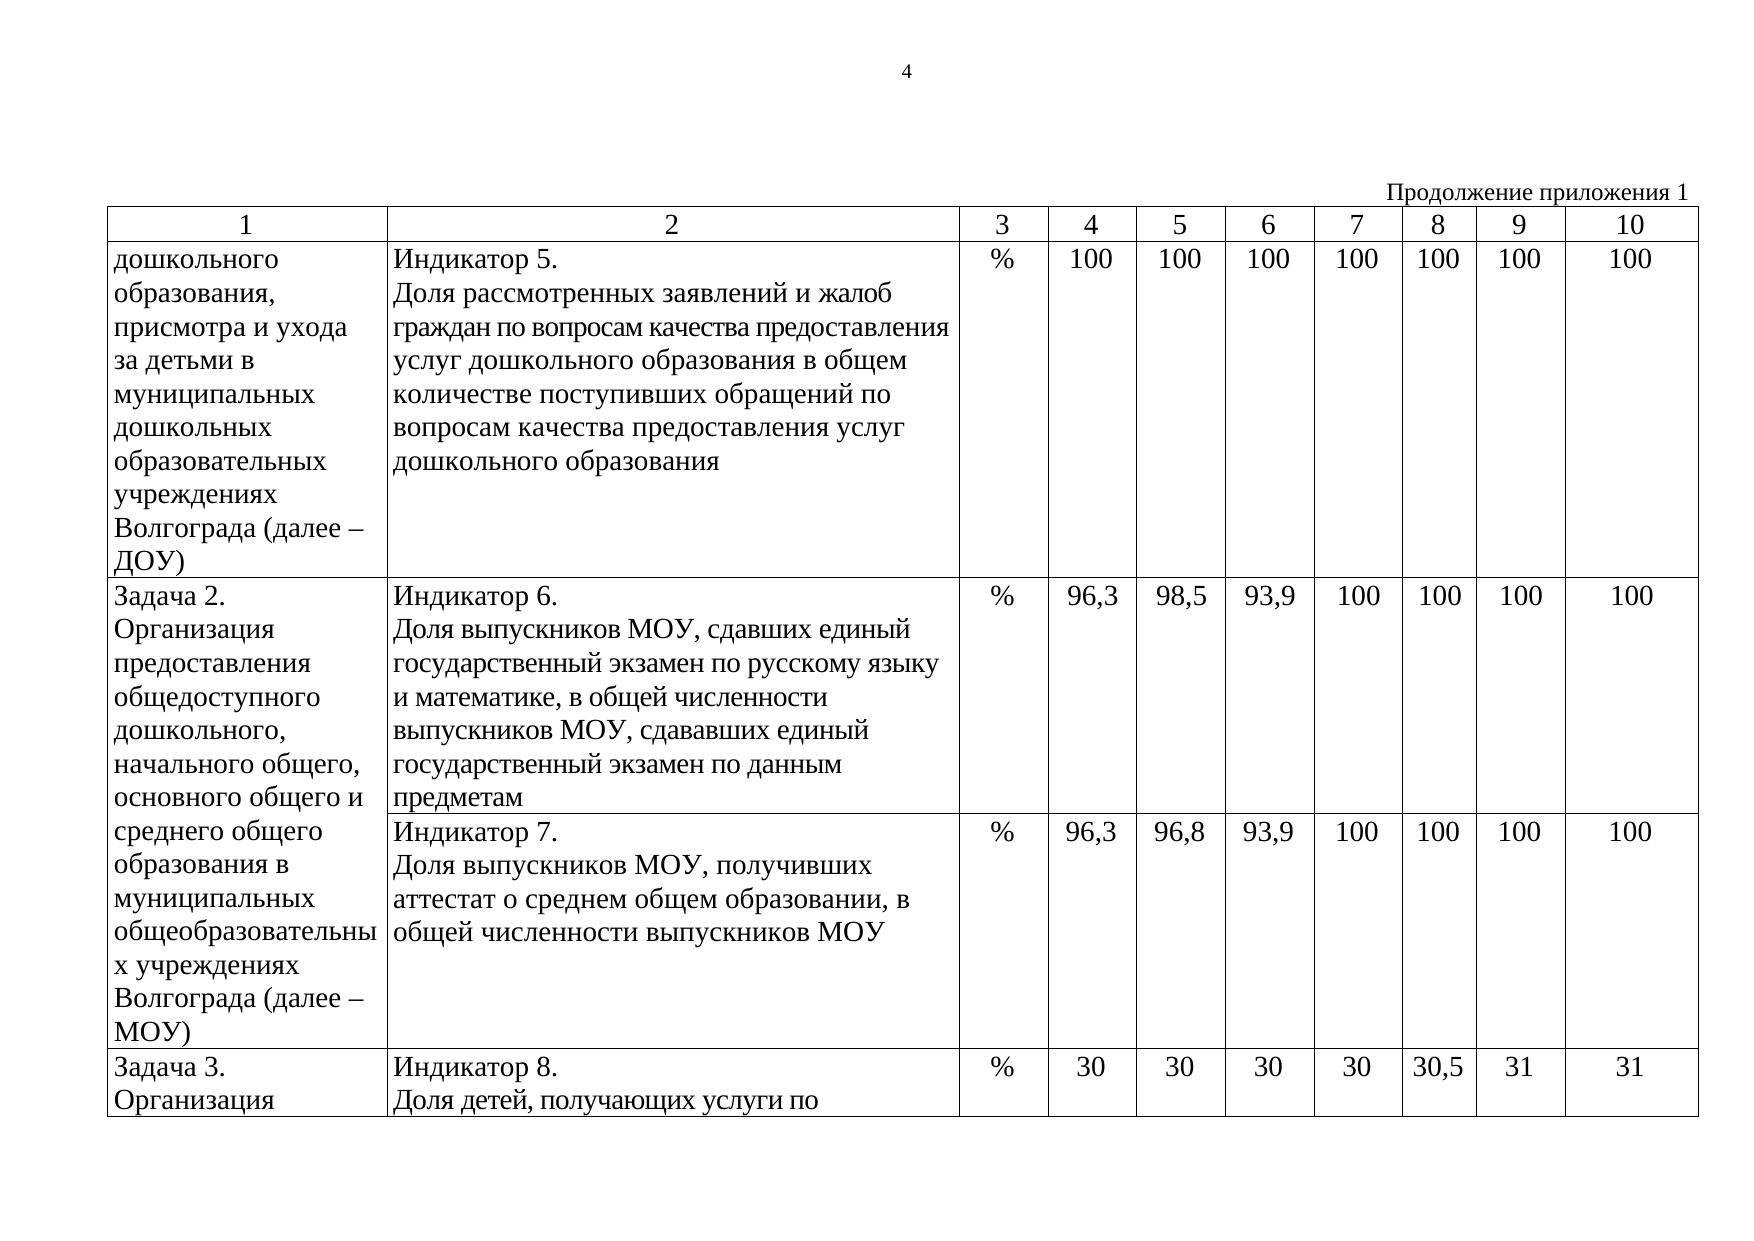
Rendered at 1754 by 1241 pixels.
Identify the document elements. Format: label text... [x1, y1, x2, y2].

table_cell 4 [1049, 207, 1136, 241]
table_cell 100 [1566, 814, 1698, 1048]
table_cell 100 [1403, 578, 1476, 813]
table_cell 100 [1315, 578, 1402, 813]
table_cell 100 [1315, 242, 1402, 577]
table_cell 31 [1477, 1049, 1565, 1116]
table_cell 8 [1403, 207, 1476, 241]
table_cell 100 [1403, 814, 1476, 1048]
table_cell % [960, 814, 1048, 1048]
table_cell 100 [1477, 242, 1565, 577]
table_cell 100 [1137, 242, 1225, 577]
table_cell 30 [1137, 1049, 1225, 1116]
table_cell Индикатор 7. Доля выпускников МОУ, получивших аттестат о среднем общем образовании, в общей численности выпускников МОУ [388, 814, 959, 1048]
table_cell 6 [1226, 207, 1314, 241]
table_cell 7 [1315, 207, 1402, 241]
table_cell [108, 242, 387, 577]
table_cell 100 [1477, 814, 1565, 1048]
table_cell 9 [1477, 207, 1565, 241]
table_cell 98,5 [1137, 578, 1225, 813]
table_cell % [960, 578, 1048, 813]
table_cell 96,3 [1049, 578, 1136, 813]
table_cell 96,8 [1137, 814, 1225, 1048]
table_cell 100 [1226, 242, 1314, 577]
table_cell 96,3 [1049, 814, 1136, 1048]
table_cell 100 [1566, 242, 1698, 577]
table_cell 100 [1315, 814, 1402, 1048]
table_cell Индикатор 5. Доля рассмотренных заявлений и жалоб граждан по вопросам качества предоставления услуг дошкольного образования в общем количестве поступивших обращений по вопросам качества предоставления услуг дошкольного образования [388, 242, 959, 577]
table_cell 93,9 [1226, 578, 1314, 813]
table_cell 31 [1566, 1049, 1698, 1116]
table_cell 3 [960, 207, 1048, 241]
table_cell 100 [1403, 242, 1476, 577]
table_cell 5 [1137, 207, 1225, 241]
table_cell Индикатор 6. Доля выпускников МОУ, сдавших единый государственный экзамен по русскому языку и математике, в общей численности выпускников МОУ, сдававших единый государственный экзамен по данным предметам [388, 578, 959, 813]
table_cell 30 [1049, 1049, 1136, 1116]
table_cell 100 [1477, 578, 1565, 813]
table_cell 93,9 [1226, 814, 1314, 1048]
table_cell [108, 1049, 387, 1116]
table_cell 10 [1566, 207, 1698, 241]
table_cell % [960, 242, 1048, 577]
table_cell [388, 1049, 959, 1116]
table_cell 30,5 [1403, 1049, 1476, 1116]
table_cell 30 [1315, 1049, 1402, 1116]
table_cell 30 [1226, 1049, 1314, 1116]
table_cell 2 [388, 207, 959, 241]
table_header Продолжение приложения 1 [108, 177, 1698, 206]
table_cell % [960, 1049, 1048, 1116]
table_cell Задача 2. Организация предоставления общедоступного дошкольного, начального общего, основного общего и среднего общего образования в муниципальных общеобразовательных учреждениях Волгограда (далее – МОУ) [108, 578, 387, 1048]
table_cell 100 [1566, 578, 1698, 813]
table_cell 1 [108, 207, 387, 241]
table_cell 100 [1049, 242, 1136, 577]
